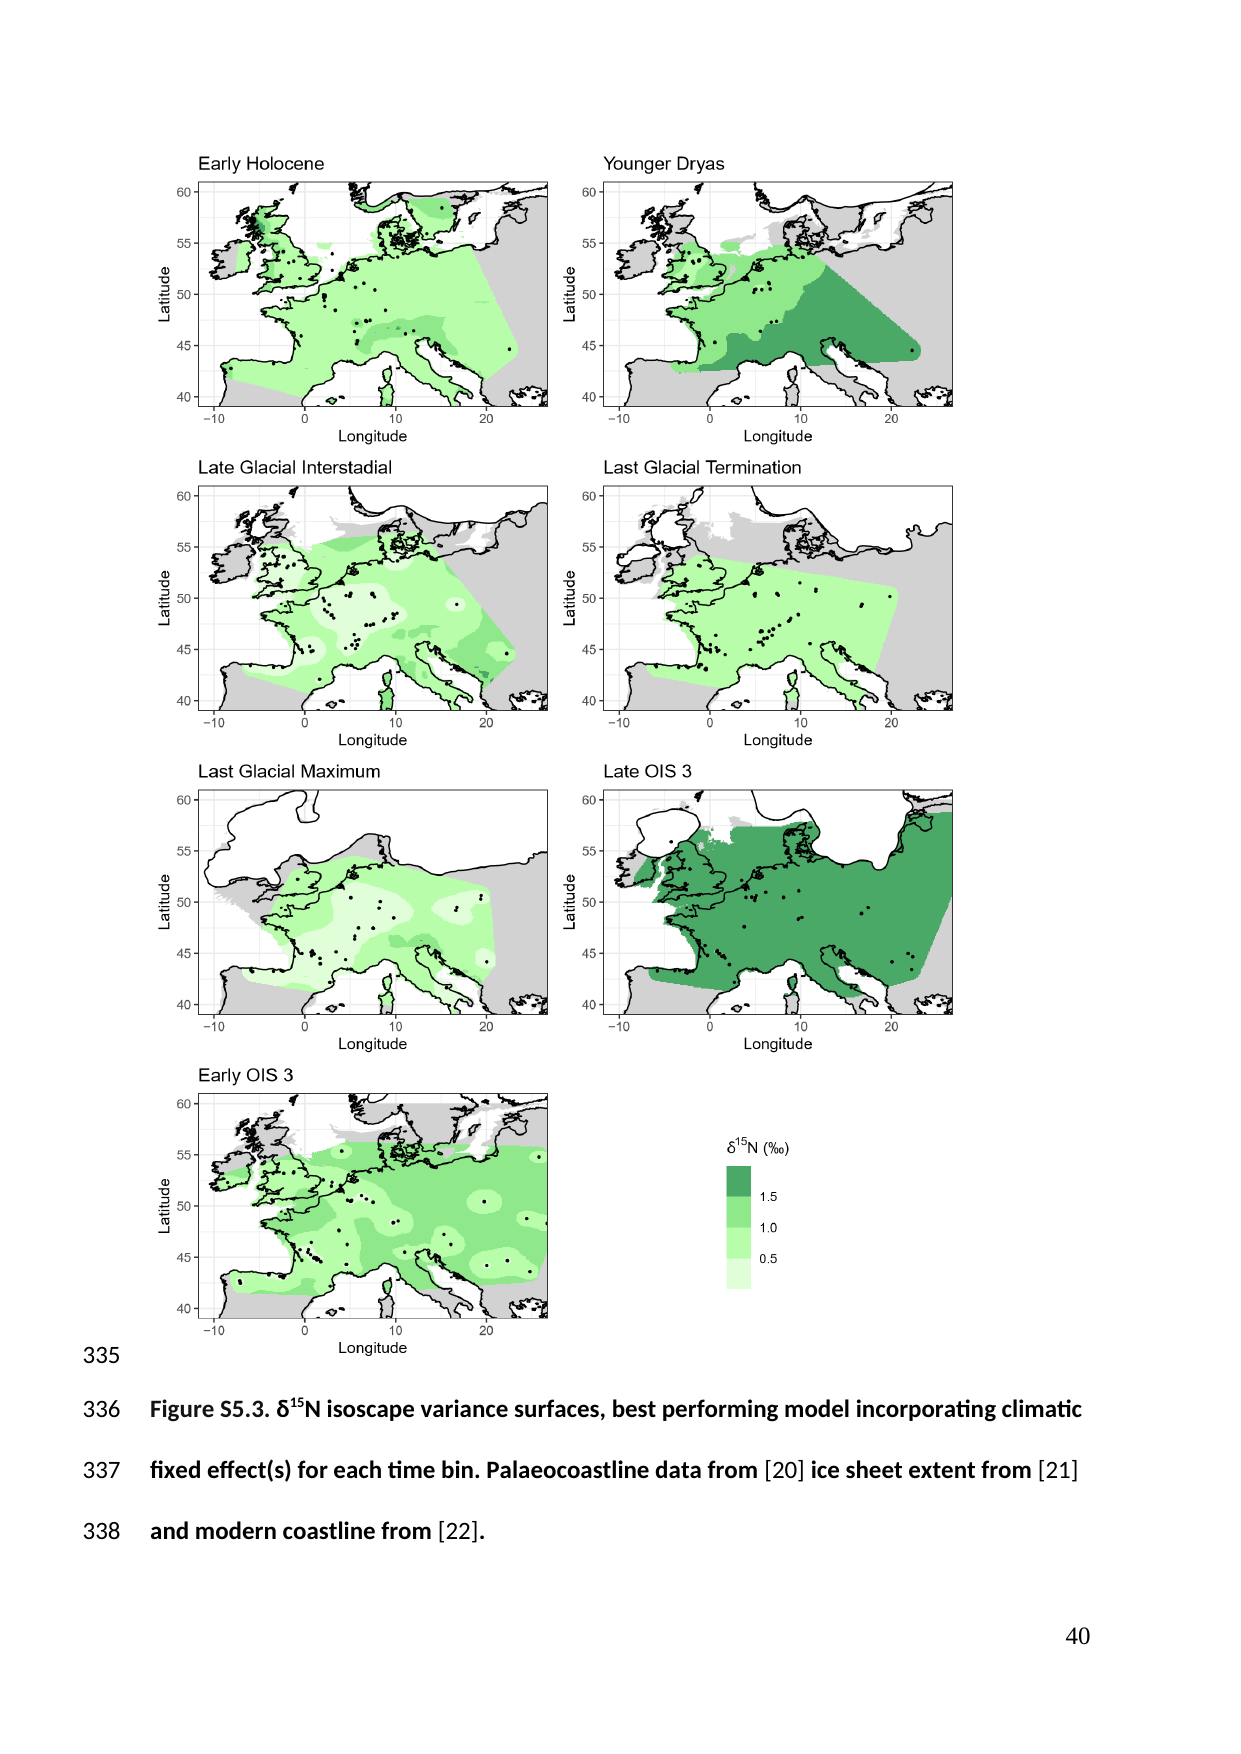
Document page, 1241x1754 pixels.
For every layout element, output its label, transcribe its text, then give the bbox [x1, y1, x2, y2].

text Figure S5.3. δ15N isoscape variance surfaces, best performing model incorporating climatic fixed effect(s) for each time bin. Palaeocoastline data from ice sheet extent from and modern coastline from . [150, 1393, 1090, 1545]
picture [150, 150, 959, 1364]
